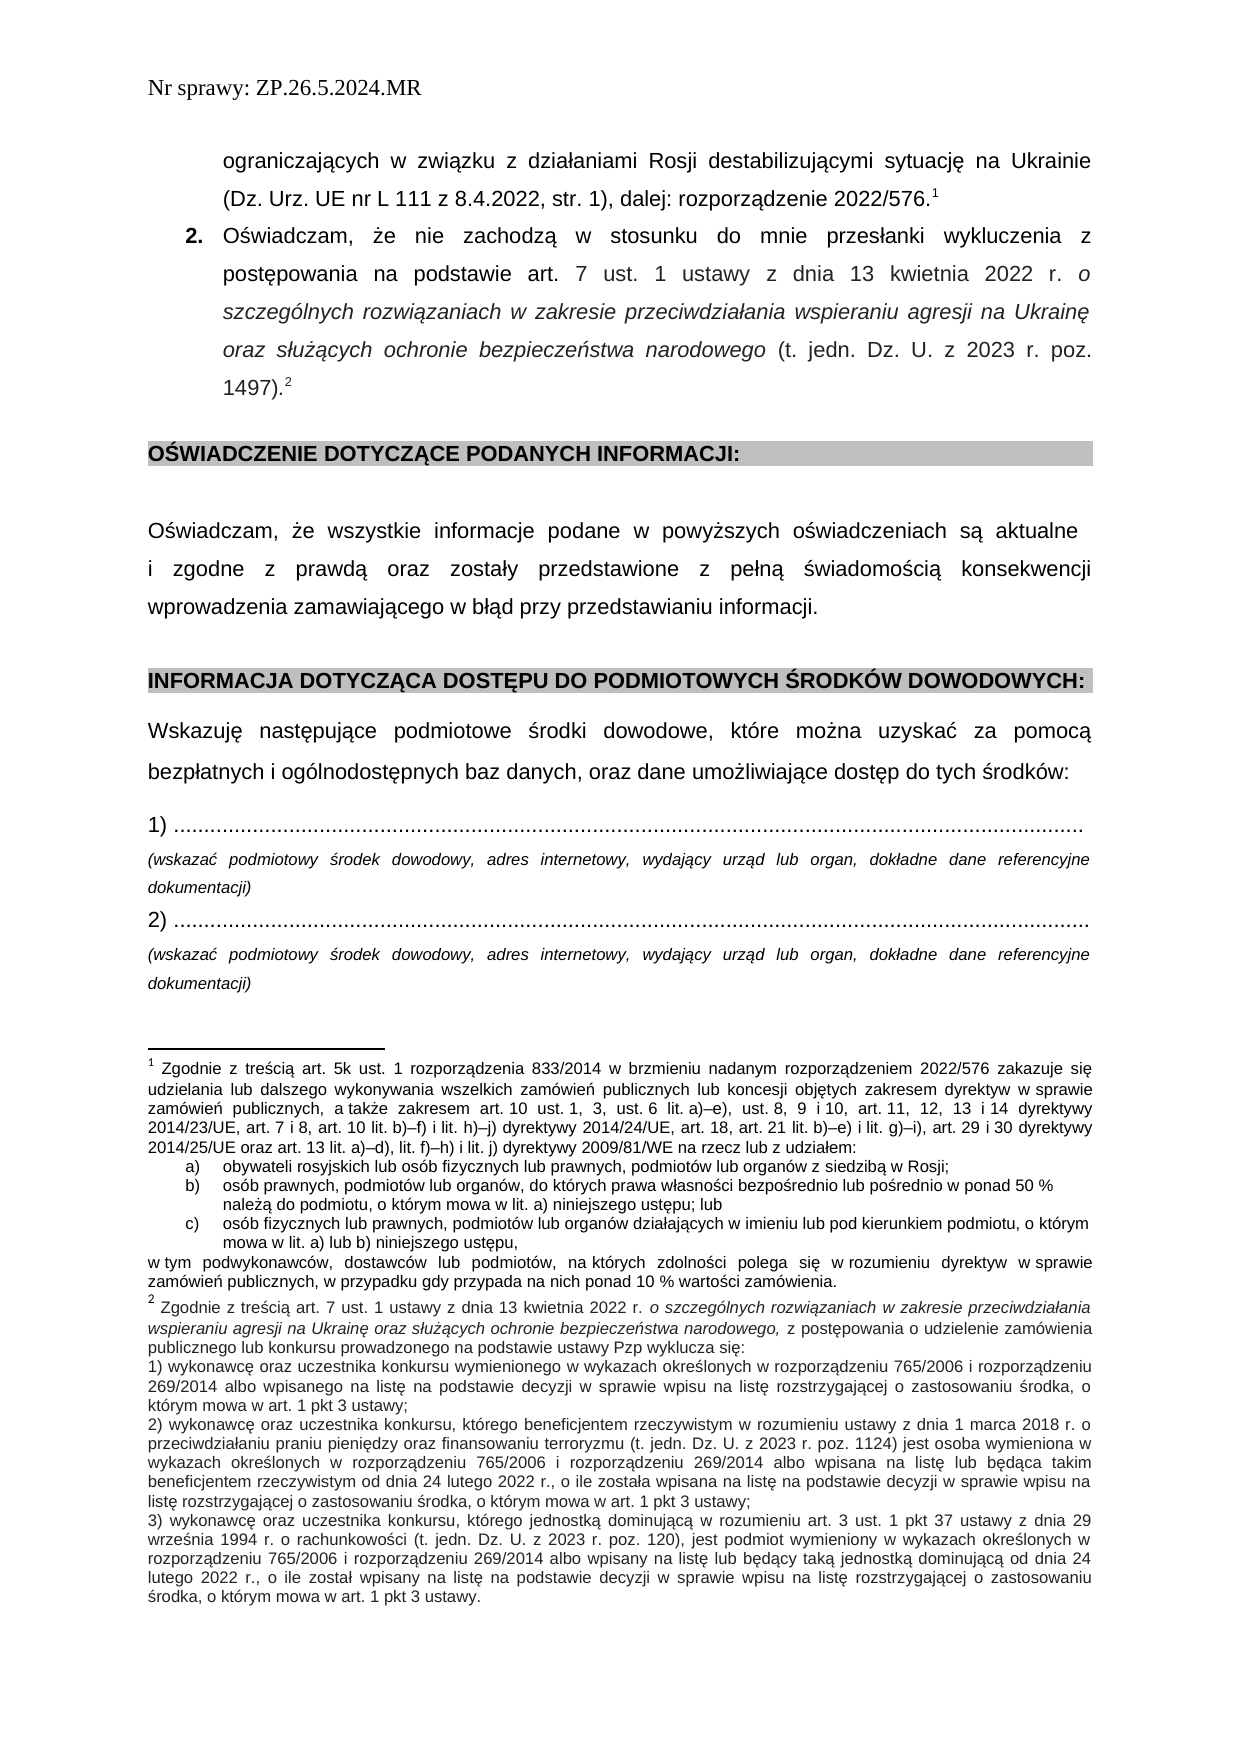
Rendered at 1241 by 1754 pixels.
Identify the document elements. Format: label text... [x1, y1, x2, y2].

text INFORMACJA DOTYCZĄCA DOSTĘPU DO PODMIOTOWYCH ŚRODKÓW DOWODOWYCH: [148, 668, 1093, 693]
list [185, 148, 1093, 211]
text 2) ....................................................................................................................................................... [148, 907, 1093, 932]
text Oświadczam, że wszystkie informacje podane w powyższych oświadczeniach są aktualne i zgodne z prawdą oraz zostały przedstawione z pełną świadomością konsekwencji wprowadzenia zamawiającego w błąd przy przedstawianiu informacji. [148, 518, 1093, 619]
text 1) ...................................................................................................................................................... [148, 812, 1093, 837]
list Oświadczam, że nie zachodzą w stosunku do mnie przesłanki wykluczenia z postępowania na podstawie art. 7 ust. 1 ustawy z dnia 13 kwietnia 2022 r. o szczególnych rozwiązaniach w zakresie przeciwdziałania wspieraniu agresji na Ukrainę oraz służących ochronie bezpieczeństwa narodowego (t. jedn. Dz. U. z 2023 r. poz. 1497). [185, 223, 1093, 400]
text (wskazać podmiotowy środek dowodowy, adres internetowy, wydający urząd lub organ, dokładne dane referencyjne dokumentacji) [148, 945, 1093, 993]
text Wskazuję następujące podmiotowe środki dowodowe, które można uzyskać za pomocą bezpłatnych i ogólnodostępnych baz danych, oraz dane umożliwiające dostęp do tych środków: [148, 718, 1093, 785]
text (wskazać podmiotowy środek dowodowy, adres internetowy, wydający urząd lub organ, dokładne dane referencyjne dokumentacji) [148, 849, 1093, 897]
text OŚWIADCZENIE DOTYCZĄCE PODANYCH INFORMACJI: [148, 441, 1093, 466]
